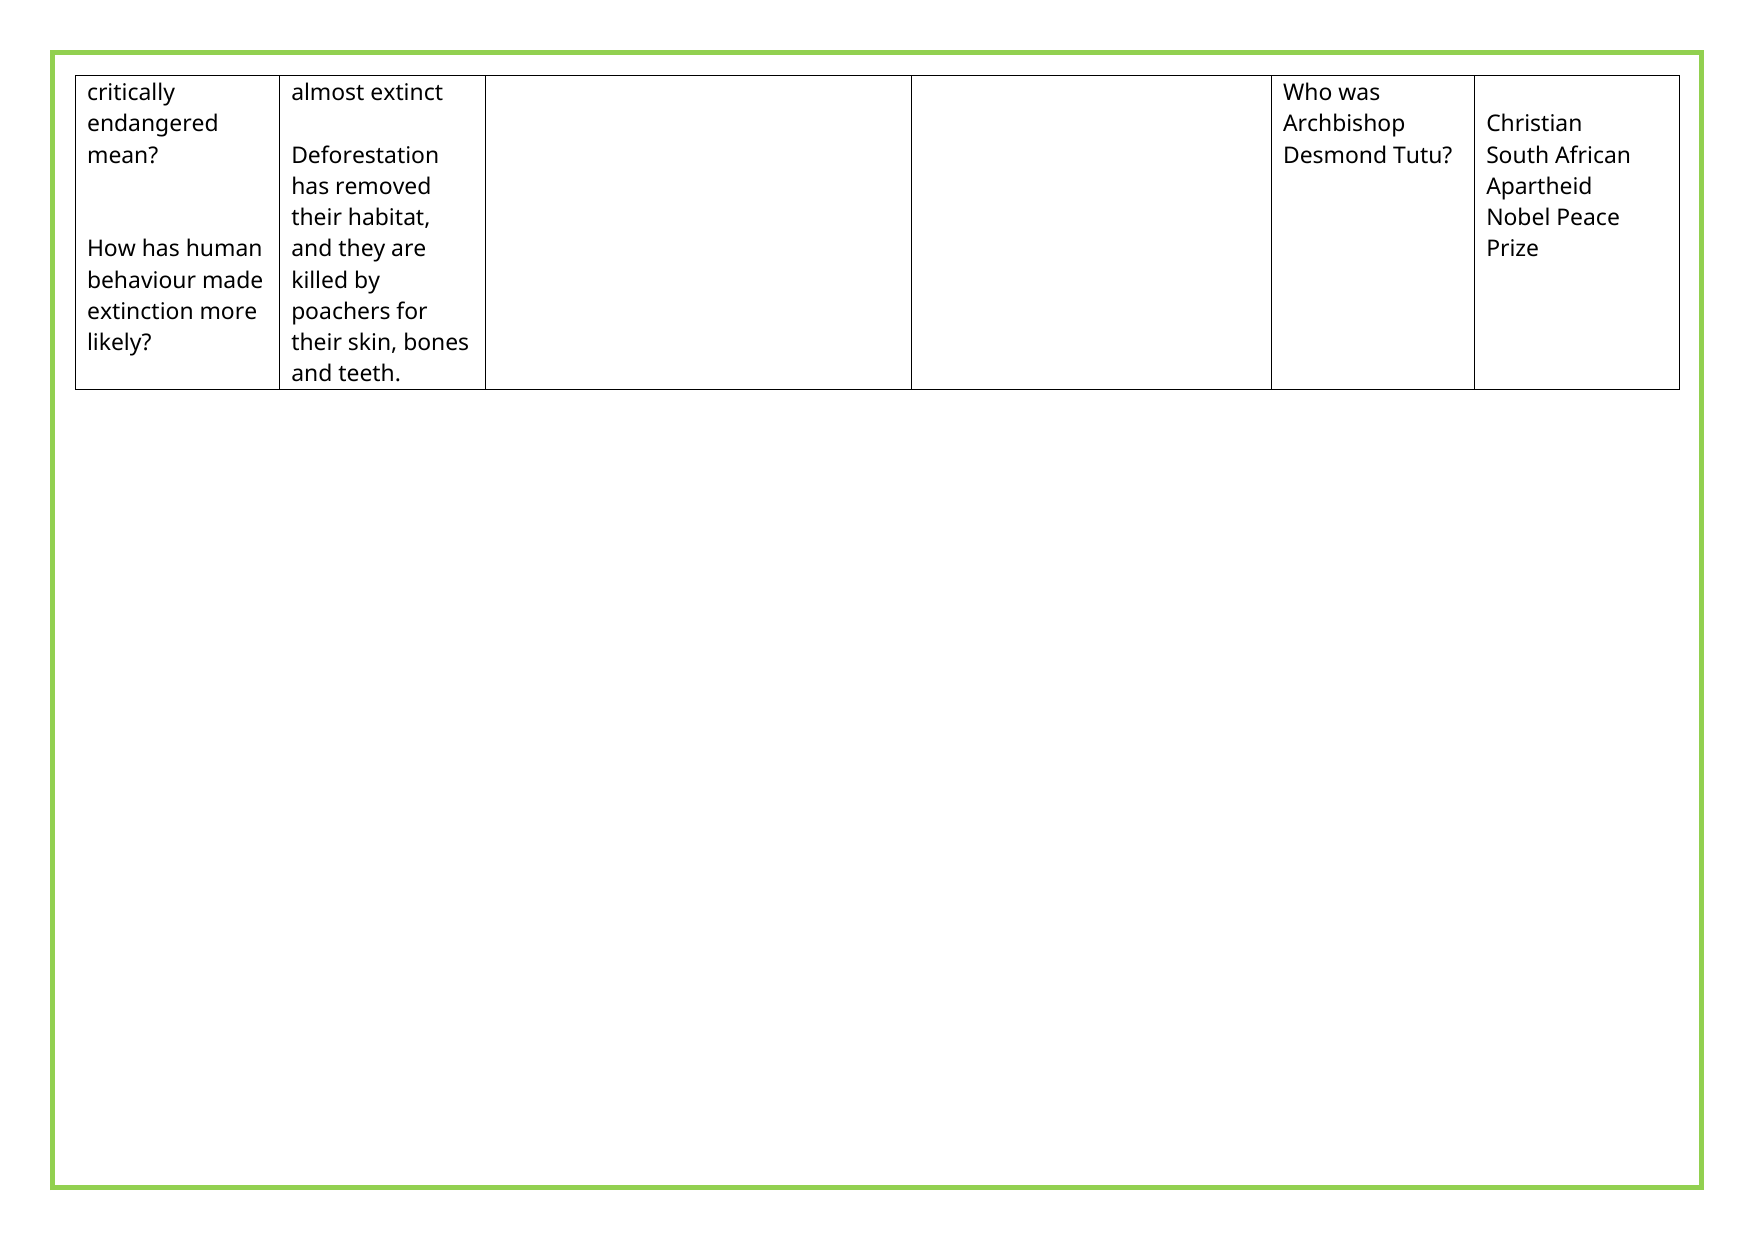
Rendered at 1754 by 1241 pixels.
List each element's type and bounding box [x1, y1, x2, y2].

table_cell [280, 76, 485, 388]
table_cell [1475, 76, 1679, 388]
table_cell [1272, 76, 1474, 388]
table_cell [486, 76, 911, 388]
table_cell [912, 76, 1271, 388]
table_cell [76, 76, 279, 388]
